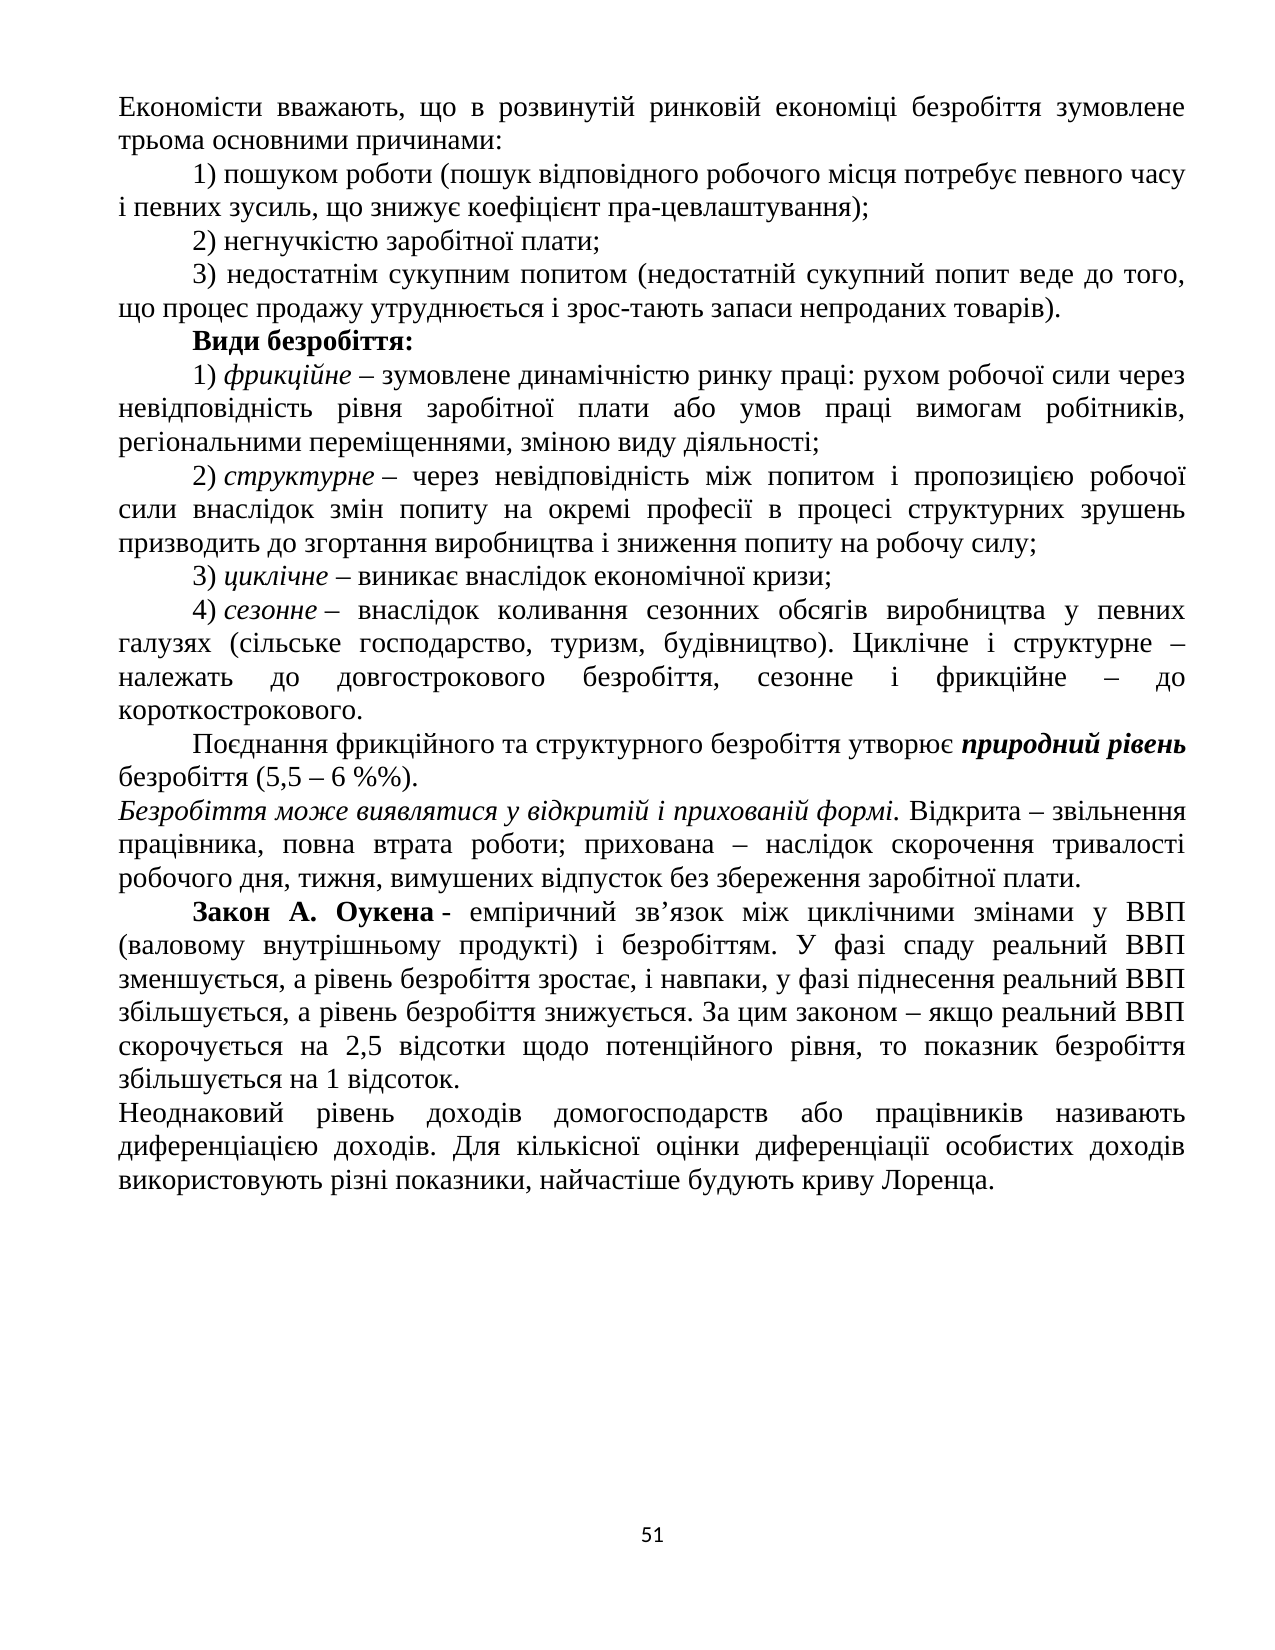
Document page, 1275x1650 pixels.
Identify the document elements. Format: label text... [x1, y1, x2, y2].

text Закон А. Оукена - емпіричний зв’язок між циклічними змінами у ВВП (валовому внутрішньому продукті) і безробіттям. У фазі спаду реальний ВВП зменшується, а рівень безробіття зростає, і навпаки, у фазі піднесення реальний ВВП збільшується, а рівень безробіття знижується. За цим законом – якщо реальний ВВП скорочується на 2,5 відсотки щодо потенційного рівня, то показник безробіття збільшується на 1 відсоток. [118, 894, 1186, 1095]
text Види безробіття: [118, 323, 1186, 357]
text Економісти вважають, що в розвинутій ринковій економіці безробіття зумовлене трьома основними причинами: [118, 89, 1186, 156]
text 2) структурне – через невідповідність між попитом і пропозицією робочої сили внаслідок змін попиту на окремі професії в процесі структурних зрушень призводить до згортання виробництва і зниження попиту на робочу силу; [118, 458, 1186, 558]
text Безробіття може виявлятися у відкритій і прихованій формі. Відкрита – звільнення працівника, повна втрата роботи; прихована – наслідок скорочення тривалості робочого дня, тижня, вимушених відпусток без збереження заробітної плати. [118, 793, 1186, 894]
text 1) пошуком роботи (пошук відповідного робочого місця потребує певного часу і певних зусиль, що знижує коефіцієнт пра-цевлаштування); [118, 156, 1186, 223]
text 4) сезонне – внаслідок коливання сезонних обсягів виробництва у певних галузях (сільське господарство, туризм, будівництво). Циклічне і структурне – належать до довгострокового безробіття, сезонне і фрикційне – до короткострокового. [118, 592, 1186, 726]
text 3) циклічне – виникає внаслідок економічної кризи; [118, 558, 1186, 592]
text Неоднаковий рівень доходів домогосподарств або працівників називають диференціацією доходів. Для кількісної оцінки диференціації особистих доходів використовують різні показники, найчастіше будують криву Лоренца. [118, 1095, 1186, 1196]
text 3) недостатнім сукупним попитом (недостатній сукупний попит веде до того, що процес продажу утруднюється і зрос-тають запаси непроданих товарів). [118, 256, 1186, 323]
text 1) фрикційне – зумовлене динамічністю ринку праці: рухом робочої сили через невідповідність рівня заробітної плати або умов праці вимогам робітників, регіональними переміщеннями, зміною виду діяльності; [118, 357, 1186, 458]
text Поєднання фрикційного та структурного безробіття утворює природний рівень безробіття (5,5 – 6 %%). [118, 726, 1186, 793]
text 2) негнучкістю заробітної плати; [118, 223, 1186, 256]
